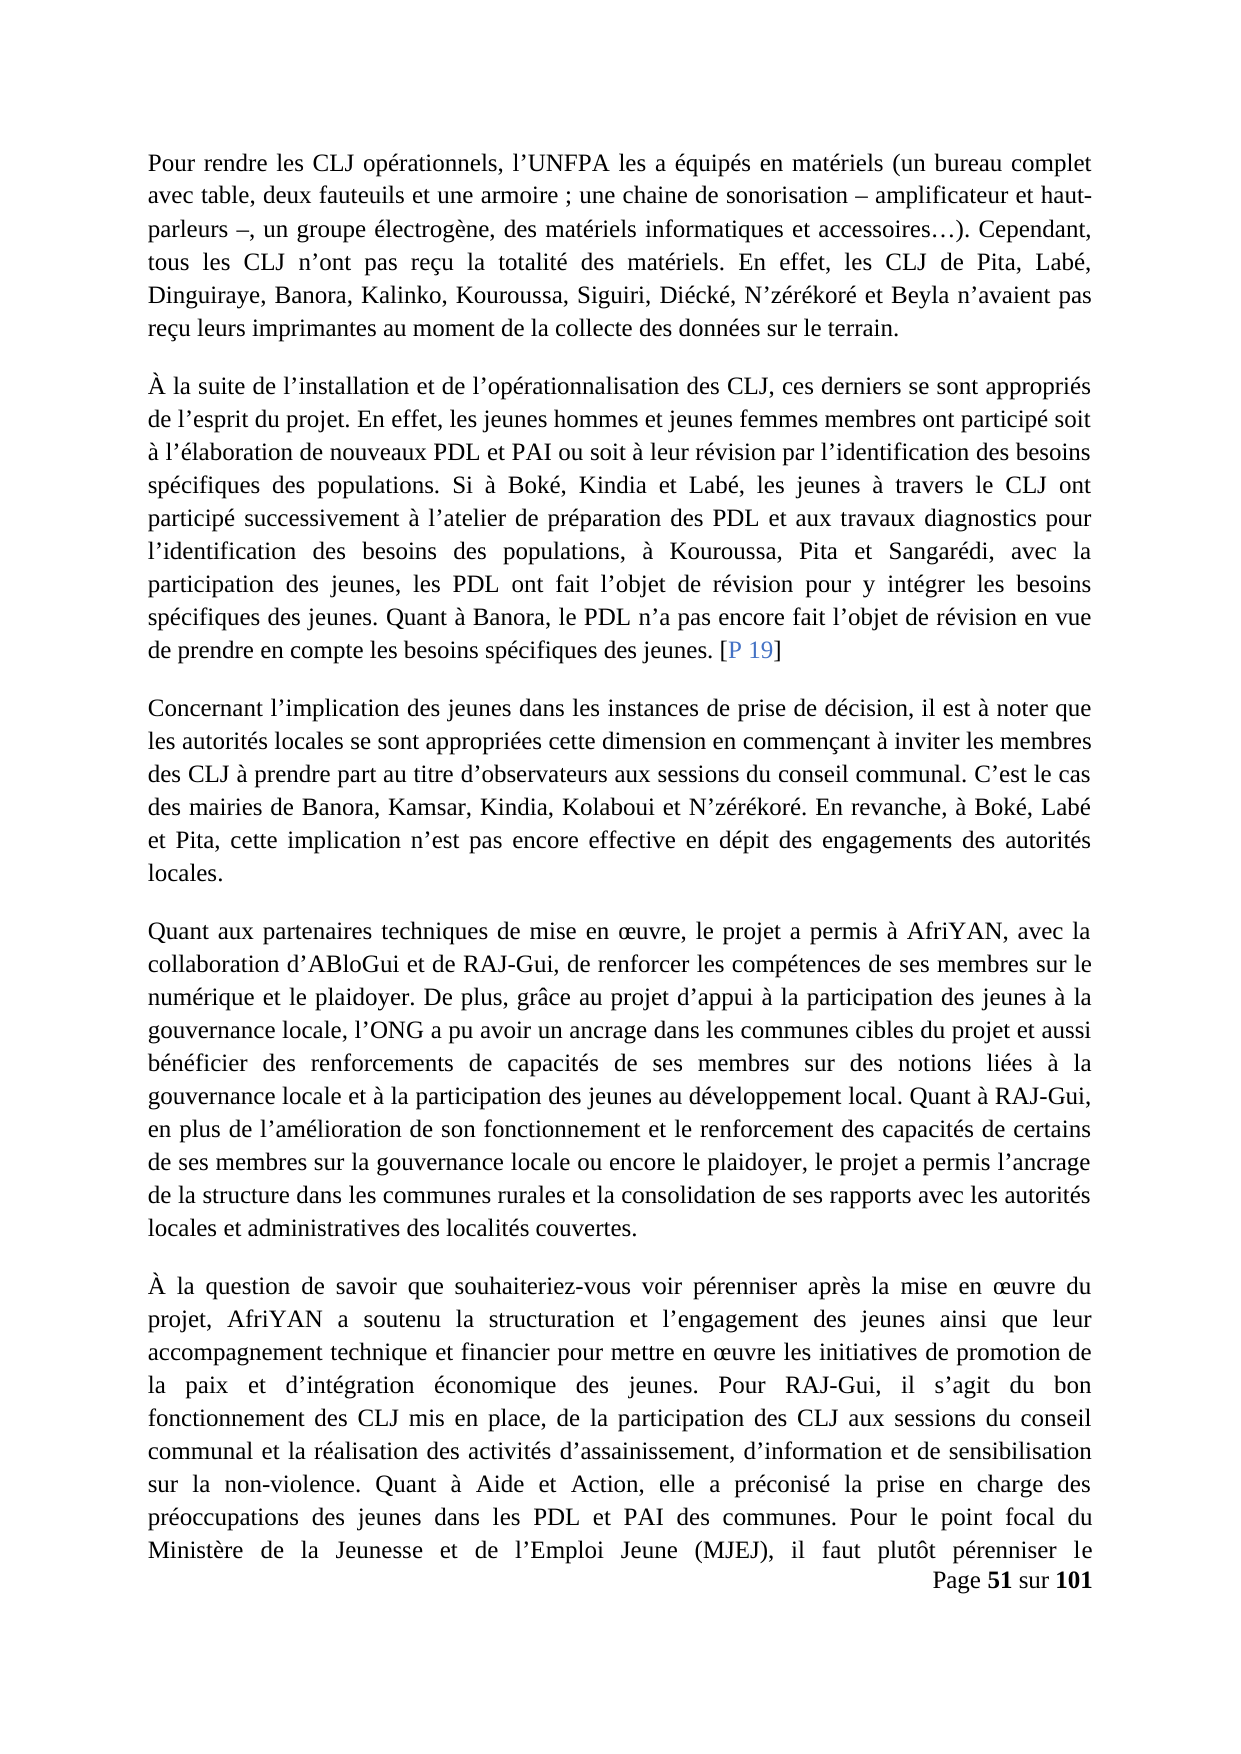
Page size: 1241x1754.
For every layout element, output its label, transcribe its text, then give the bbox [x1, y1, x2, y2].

text À la suite de l’installation et de l’opérationnalisation des CLJ, ces derniers se sont appropriés de l’esprit du projet. En effet, les jeunes hommes et jeunes femmes membres ont participé soit à l’élaboration de nouveaux PDL et PAI ou soit à leur révision par l’identification des besoins spécifiques des populations. Si à Boké, Kindia et Labé, les jeunes à travers le CLJ ont participé successivement à l’atelier de préparation des PDL et aux travaux diagnostics pour l’identification des besoins des populations, à Kouroussa, Pita et Sangarédi, avec la participation des jeunes, les PDL ont fait l’objet de révision pour y intégrer les besoins spécifiques des jeunes. Quant à Banora, le PDL n’a pas encore fait l’objet de révision en vue de prendre en compte les besoins spécifiques des jeunes. [P 19] [148, 371, 1093, 664]
text Pour rendre les CLJ opérationnels, l’UNFPA les a équipés en matériels (un bureau complet avec table, deux fauteuils et une armoire ; une chaine de sonorisation – amplificateur et haut-parleurs –, un groupe électrogène, des matériels informatiques et accessoires…). Cependant, tous les CLJ n’ont pas reçu la totalité des matériels. En effet, les CLJ de Pita, Labé, Dinguiraye, Banora, Kalinko, Kouroussa, Siguiri, Diécké, N’zérékoré et Beyla n’avaient pas reçu leurs imprimantes au moment de la collecte des données sur le terrain. [148, 148, 1093, 341]
text Concernant l’implication des jeunes dans les instances de prise de décision, il est à noter que les autorités locales se sont appropriées cette dimension en commençant à inviter les membres des CLJ à prendre part au titre d’observateurs aux sessions du conseil communal. C’est le cas des mairies de Banora, Kamsar, Kindia, Kolaboui et N’zérékoré. En revanche, à Boké, Labé et Pita, cette implication n’est pas encore effective en dépit des engagements des autorités locales. [148, 693, 1093, 887]
text Quant aux partenaires techniques de mise en œuvre, le projet a permis à AfriYAN, avec la collaboration d’ABloGui et de RAJ-Gui, de renforcer les compétences de ses membres sur le numérique et le plaidoyer. De plus, grâce au projet d’appui à la participation des jeunes à la gouvernance locale, l’ONG a pu avoir un ancrage dans les communes cibles du projet et aussi bénéficier des renforcements de capacités de ses membres sur des notions liées à la gouvernance locale et à la participation des jeunes au développement local. Quant à RAJ-Gui, en plus de l’amélioration de son fonctionnement et le renforcement des capacités de certains de ses membres sur la gouvernance locale ou encore le plaidoyer, le projet a permis l’ancrage de la structure dans les communes rurales et la consolidation de ses rapports avec les autorités locales et administratives des localités couvertes. [148, 916, 1093, 1242]
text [148, 1271, 1093, 1564]
